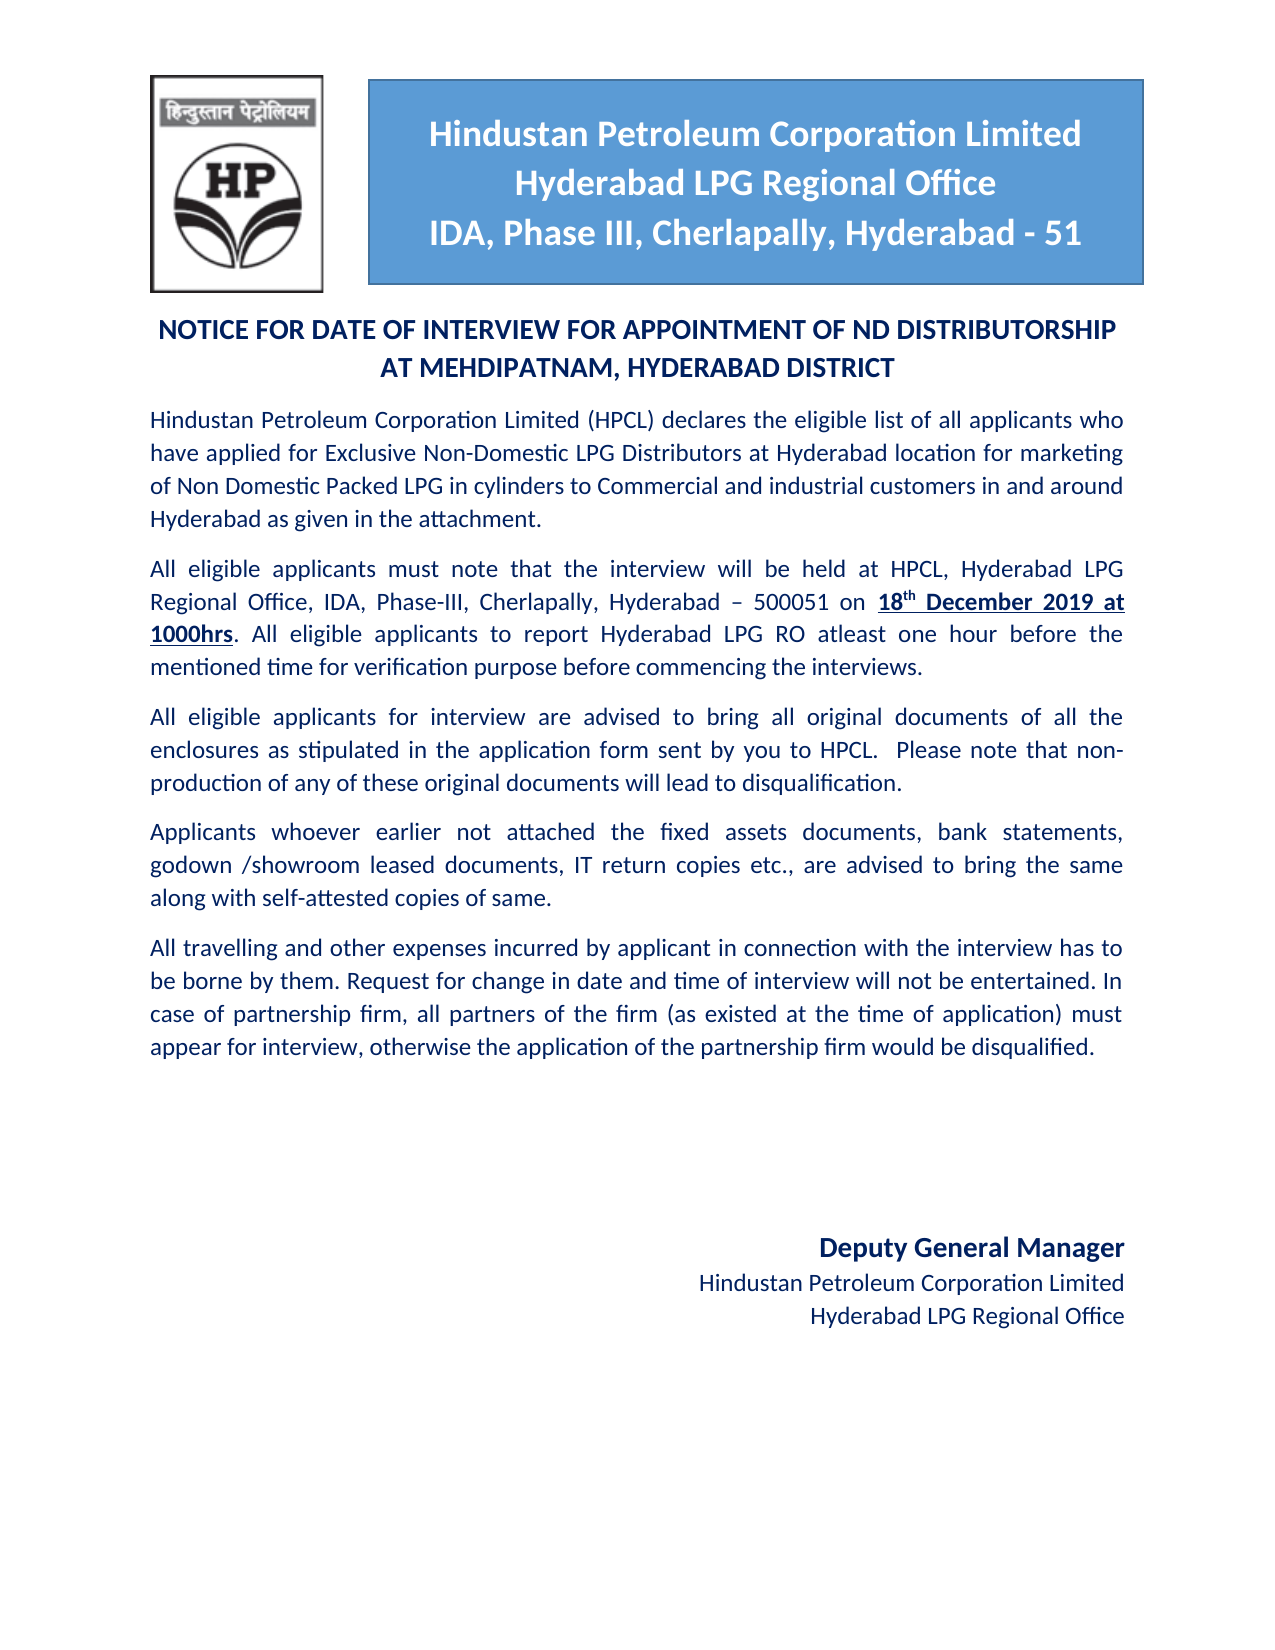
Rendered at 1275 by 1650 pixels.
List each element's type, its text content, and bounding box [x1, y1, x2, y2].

text Hindustan Petroleum Corporation Limited [600, 1267, 1125, 1298]
text All eligible applicants must note that the interview will be held at HPCL, Hyderabad LPG Regional Office, IDA, Phase-III, Cherlapally, Hyderabad – 500051 on 18th December 2019 at 1000hrs. All eligible applicants to report Hyderabad LPG RO atleast one hour before the mentioned time for verification purpose before commencing the interviews. [150, 553, 1125, 682]
text Hindustan Petroleum Corporation Limited (HPCL) declares the eligible list of all applicants who have applied for Exclusive Non-Domestic LPG Distributors at Hyderabad location for marketing of Non Domestic Packed LPG in cylinders to Commercial and industrial customers in and around Hyderabad as given in the attachment. [150, 404, 1125, 534]
text NOTICE FOR DATE OF INTERVIEW FOR APPOINTMENT OF ND DISTRIBUTORSHIP AT MEHDIPATNAM, HYDERABAD DISTRICT [150, 311, 1125, 385]
text Hyderabad LPG Regional Office [600, 1300, 1125, 1331]
text All eligible applicants for interview are advised to bring all original documents of all the enclosures as stipulated in the application form sent by you to HPCL. Please note that non-production of any of these original documents will lead to disqualification. [150, 701, 1125, 797]
text Applicants whoever earlier not attached the fixed assets documents, bank statements, godown /showroom leased documents, IT return copies etc., are advised to bring the same along with self-attested copies of same. [150, 817, 1125, 913]
text All travelling and other expenses incurred by applicant in connection with the interview has to be borne by them. Request for change in date and time of interview will not be entertained. In case of partnership firm, all partners of the firm (as existed at the time of application) must appear for interview, otherwise the application of the partnership firm would be disqualified. [150, 932, 1125, 1061]
text Deputy General Manager [600, 1229, 1125, 1265]
